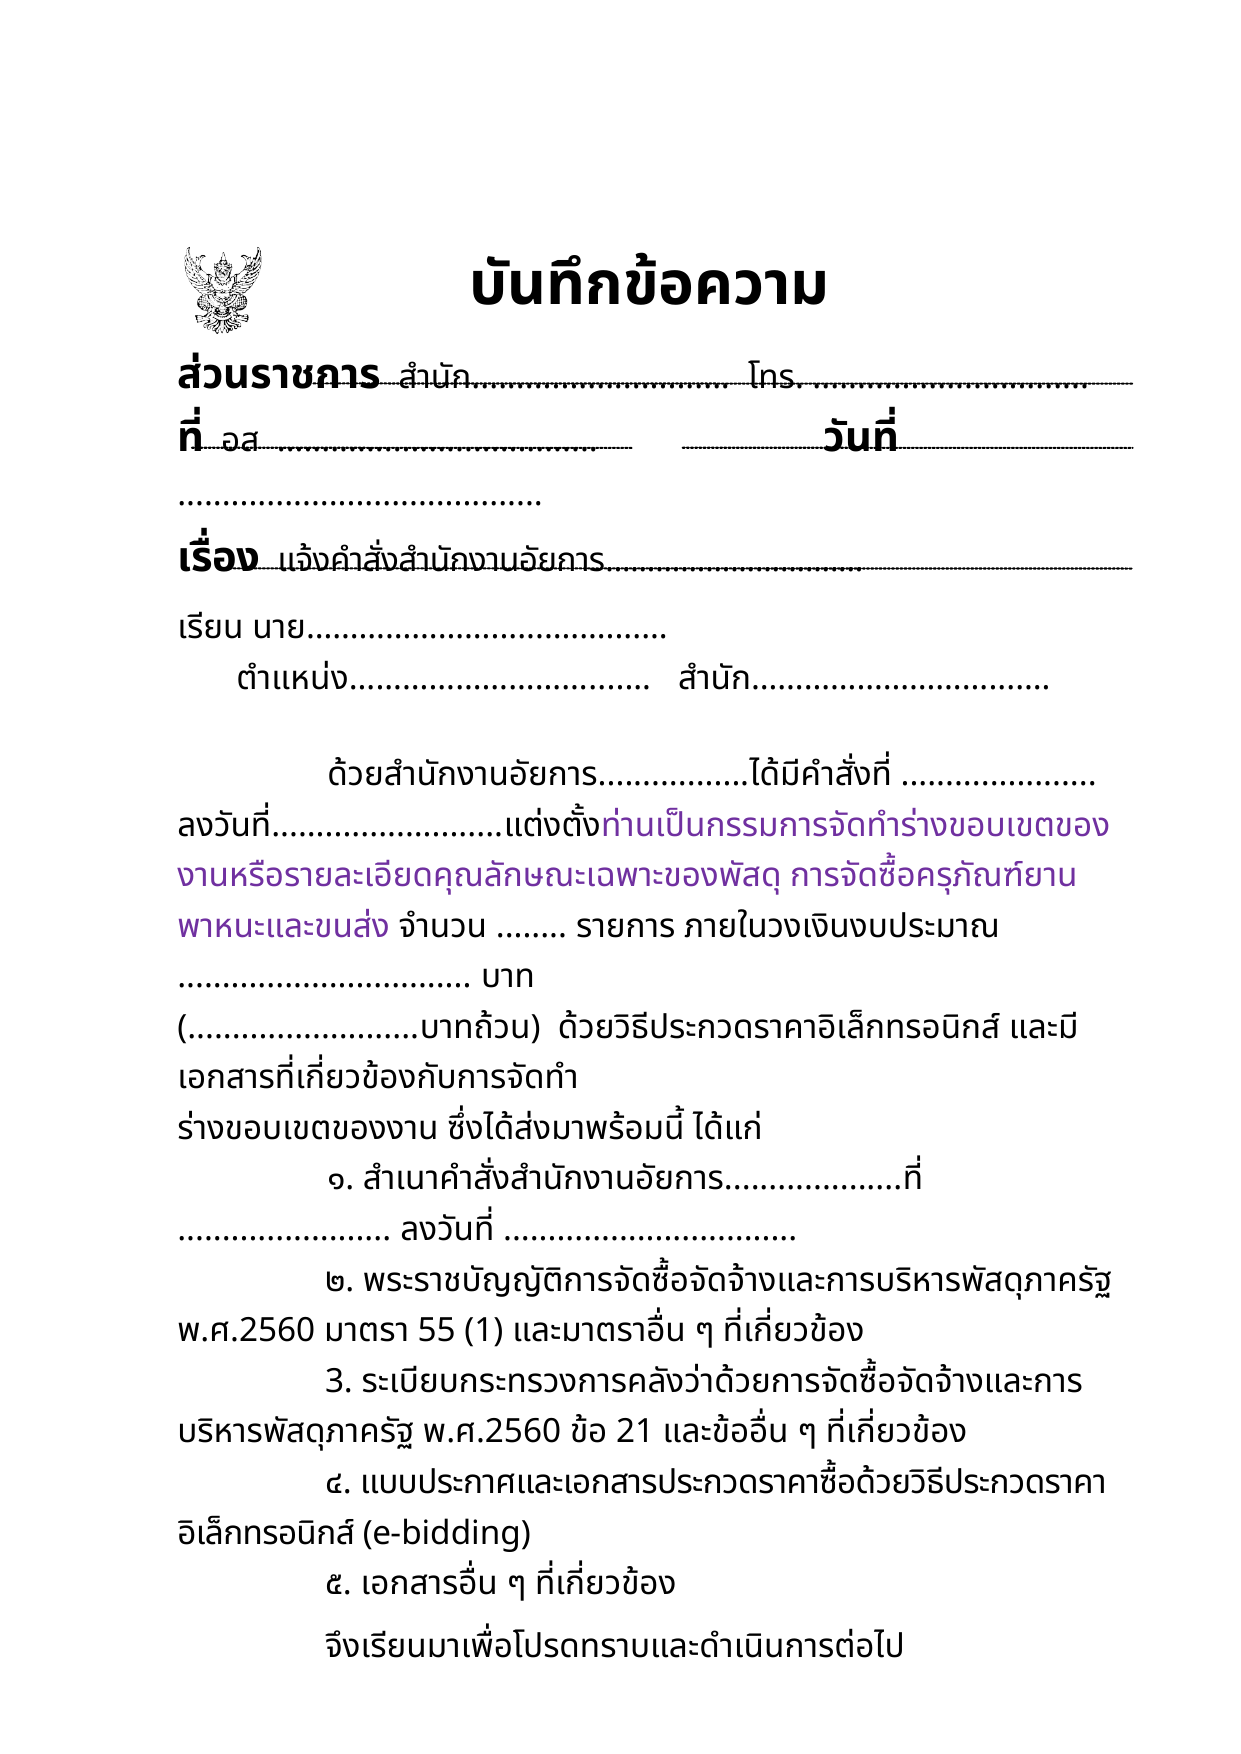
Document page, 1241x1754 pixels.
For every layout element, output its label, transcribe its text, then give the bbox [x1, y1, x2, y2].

text ๒. พระราชบัญญัติการจัดซื้อจัดจ้างและการบริหารพัสดุภาครัฐ พ.ศ.2560 มาตรา 55 (1) และมาตราอื่น ๆ ที่เกี่ยวข้อง [177, 1255, 1122, 1357]
text 3. ระเบียบกระทรวงการคลังว่าด้วยการจัดซื้อจัดจ้างและการบริหารพัสดุภาครัฐ พ.ศ.2560 ข้อ 21 และข้ออื่น ๆ ที่เกี่ยวข้อง [177, 1357, 1122, 1458]
text เรียน นาย………………….......……....… [177, 603, 1122, 654]
title ที่ อส .................................... วันที่ ......................................... [177, 407, 1122, 515]
table_header [166, 240, 280, 344]
text จึงเรียนมาเพื่อโปรดทราบและดำเนินการต่อไป [177, 1622, 1122, 1673]
text ๕. เอกสารอื่น ๆ ที่เกี่ยวข้อง [177, 1559, 1122, 1610]
title เรื่อง แจ้งคำสั่งสำนักงานอัยการ............................... [177, 528, 1122, 591]
text ๔. แบบประกาศและเอกสารประกวดราคาซื้อด้วยวิธีประกวดราคาอิเล็กทรอนิกส์ (e-bidding) [177, 1458, 1122, 1559]
table_header บันทึกข้อความ [280, 240, 1133, 344]
title ส่วนราชการ สำนัก............................. โทร. ............................... [177, 344, 1122, 407]
title ด้วยสำนักงานอัยการ.................ได้มีคำสั่งที่ ...................... ลงวันที่..........................แต่งตั้งท่านเป็นกรรมการจัดทำร่างขอบเขตของงานหรือรายละเอียดคุณลักษณะเฉพาะของพัสดุ การจัดซื้อครุภัณฑ์ยานพาหนะและขนส่ง จำนวน ........ รายการ ภายในวงเงินงบประมาณ ................................. บาท (..........................บาทถ้วน) ด้วยวิธีประกวดราคาอิเล็กทรอนิกส์ และมีเอกสารที่เกี่ยวข้องกับการจัดทำ ร่างขอบเขตของงาน ซึ่งได้ส่งมาพร้อมนี้ ได้แก่ [177, 750, 1122, 1154]
title ๑. สำเนาคำสั่งสำนักงานอัยการ....................ที่ ........................ ลงวันที่ ................................. [177, 1154, 1122, 1255]
text ตำแหน่ง………………………....… สำนัก………………………....… [177, 654, 1122, 704]
